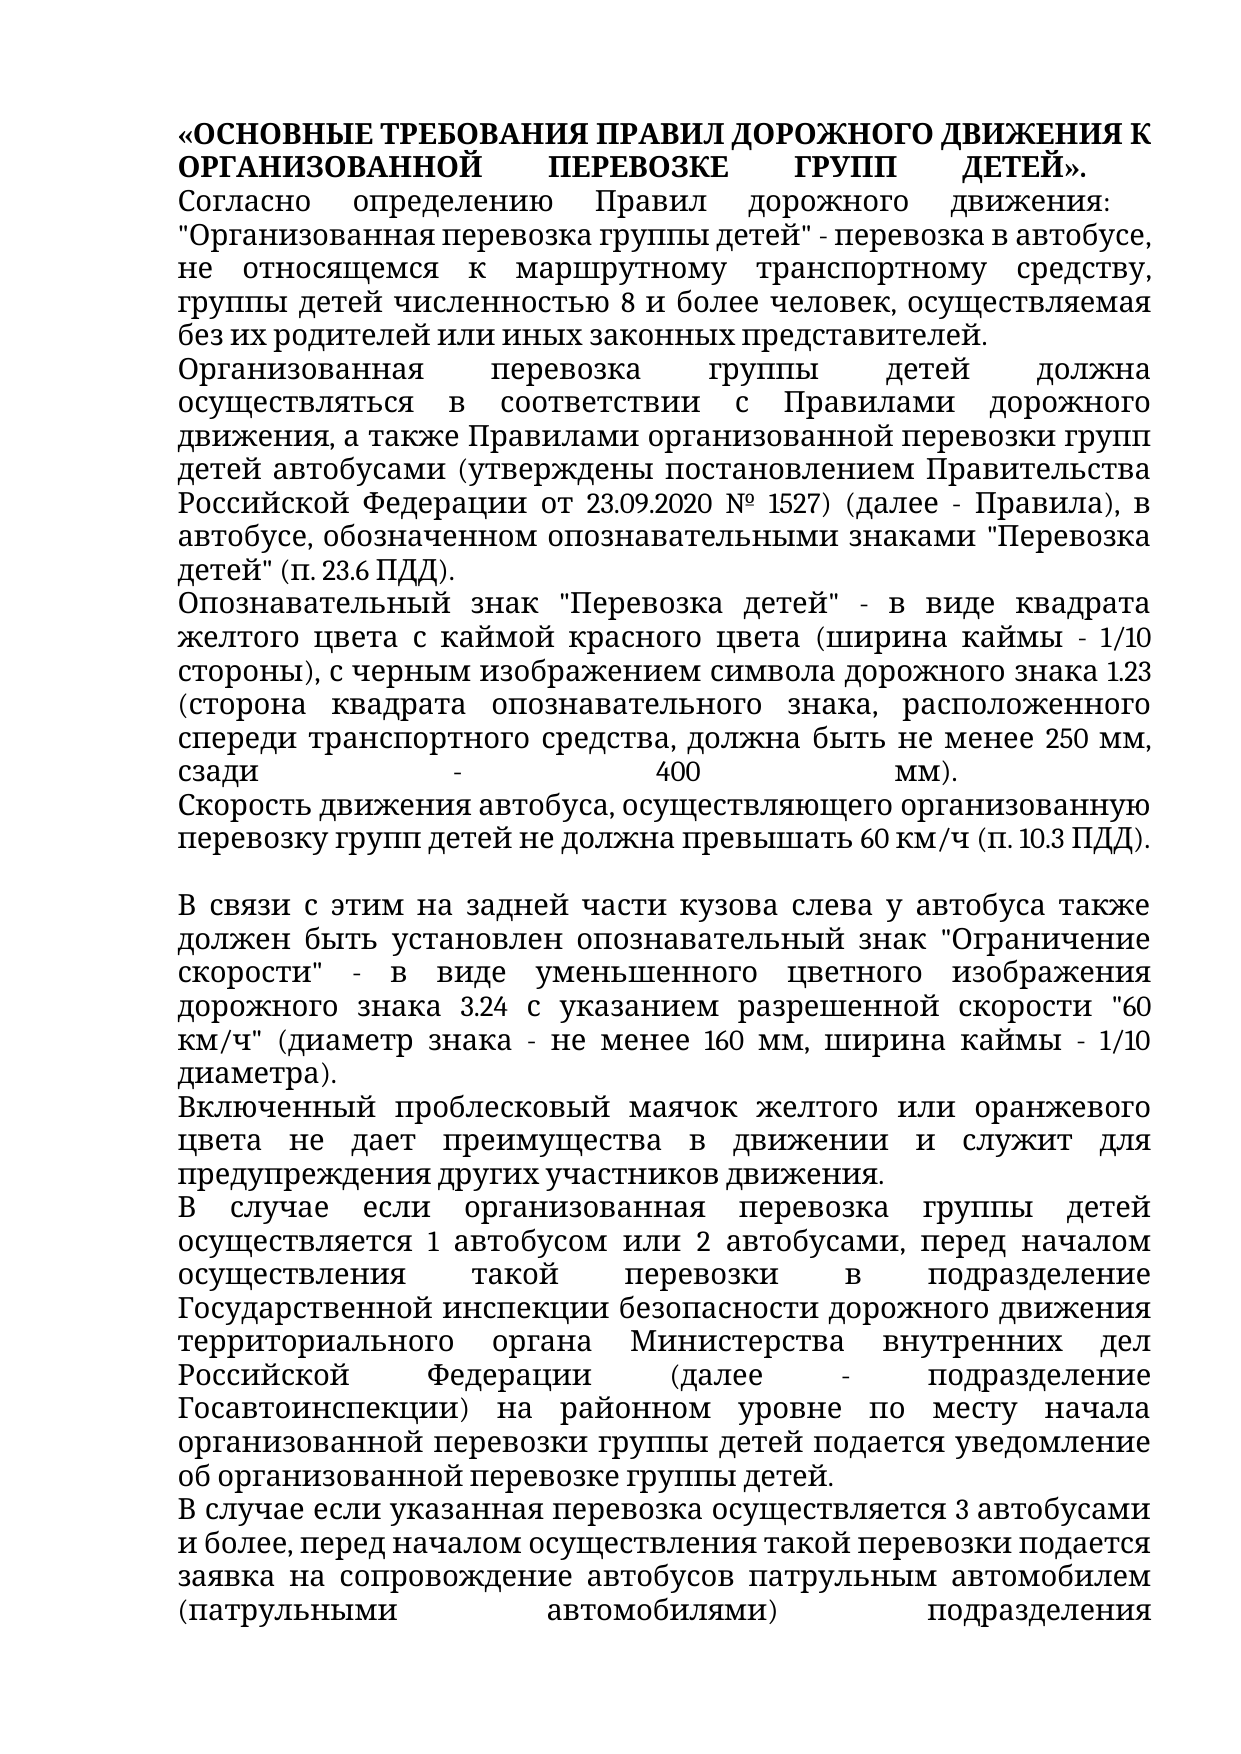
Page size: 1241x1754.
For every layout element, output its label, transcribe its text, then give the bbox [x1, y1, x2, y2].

text Организованная перевозка группы детей должна осуществляться в соответствии с Правилами дорожного движения, а также Правилами организованной перевозки групп детей автобусами (утверждены постановлением Правительства Российской Федерации от 23.09.2020 № 1527) (далее - Правила), в автобусе, обозначенном опознавательными знаками "Перевозка детей" (п. 23.6 ПДД). [177, 353, 1152, 588]
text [177, 1493, 1152, 1627]
text «ОСНОВНЫЕ ТРЕБОВАНИЯ ПРАВИЛ ДОРОЖНОГО ДВИЖЕНИЯ К ОРГАНИЗОВАННОЙ ПЕРЕВОЗКЕ ГРУПП ДЕТЕЙ». Согласно определению Правил дорожного движения: "Организованная перевозка группы детей" - перевозка в автобусе, не относящемся к маршрутному транспортному средству, группы детей численностью 8 и более человек, осуществляемая без их родителей или иных законных представителей. [177, 118, 1152, 353]
text В случае если организованная перевозка группы детей осуществляется 1 автобусом или 2 автобусами, перед началом осуществления такой перевозки в подразделение Государственной инспекции безопасности дорожного движения территориального органа Министерства внутренних дел Российской Федерации (далее - подразделение Госавтоинспекции) на районном уровне по месту начала организованной перевозки группы детей подается уведомление об организованной перевозке группы детей. [177, 1191, 1152, 1493]
text Включенный проблесковый маячок желтого или оранжевого цвета не дает преимущества в движении и служит для предупреждения других участников движения. [177, 1091, 1152, 1191]
text Опознавательный знак "Перевозка детей" - в виде квадрата желтого цвета с каймой красного цвета (ширина каймы - 1/10 стороны), с черным изображением символа дорожного знака 1.23 (сторона квадрата опознавательного знака, расположенного спереди транспортного средства, должна быть не менее 250 мм, сзади - 400 мм). Скорость движения автобуса, осуществляющего организованную перевозку групп детей не должна превышать 60 км/ч (п. 10.3 ПДД). В связи с этим на задней части кузова слева у автобуса также должен быть установлен опознавательный знак "Ограничение скорости" - в виде уменьшенного цветного изображения дорожного знака 3.24 с указанием разрешенной скорости "60 км/ч" (диаметр знака - не менее 160 мм, ширина каймы - 1/10 диаметра). [177, 588, 1152, 1091]
